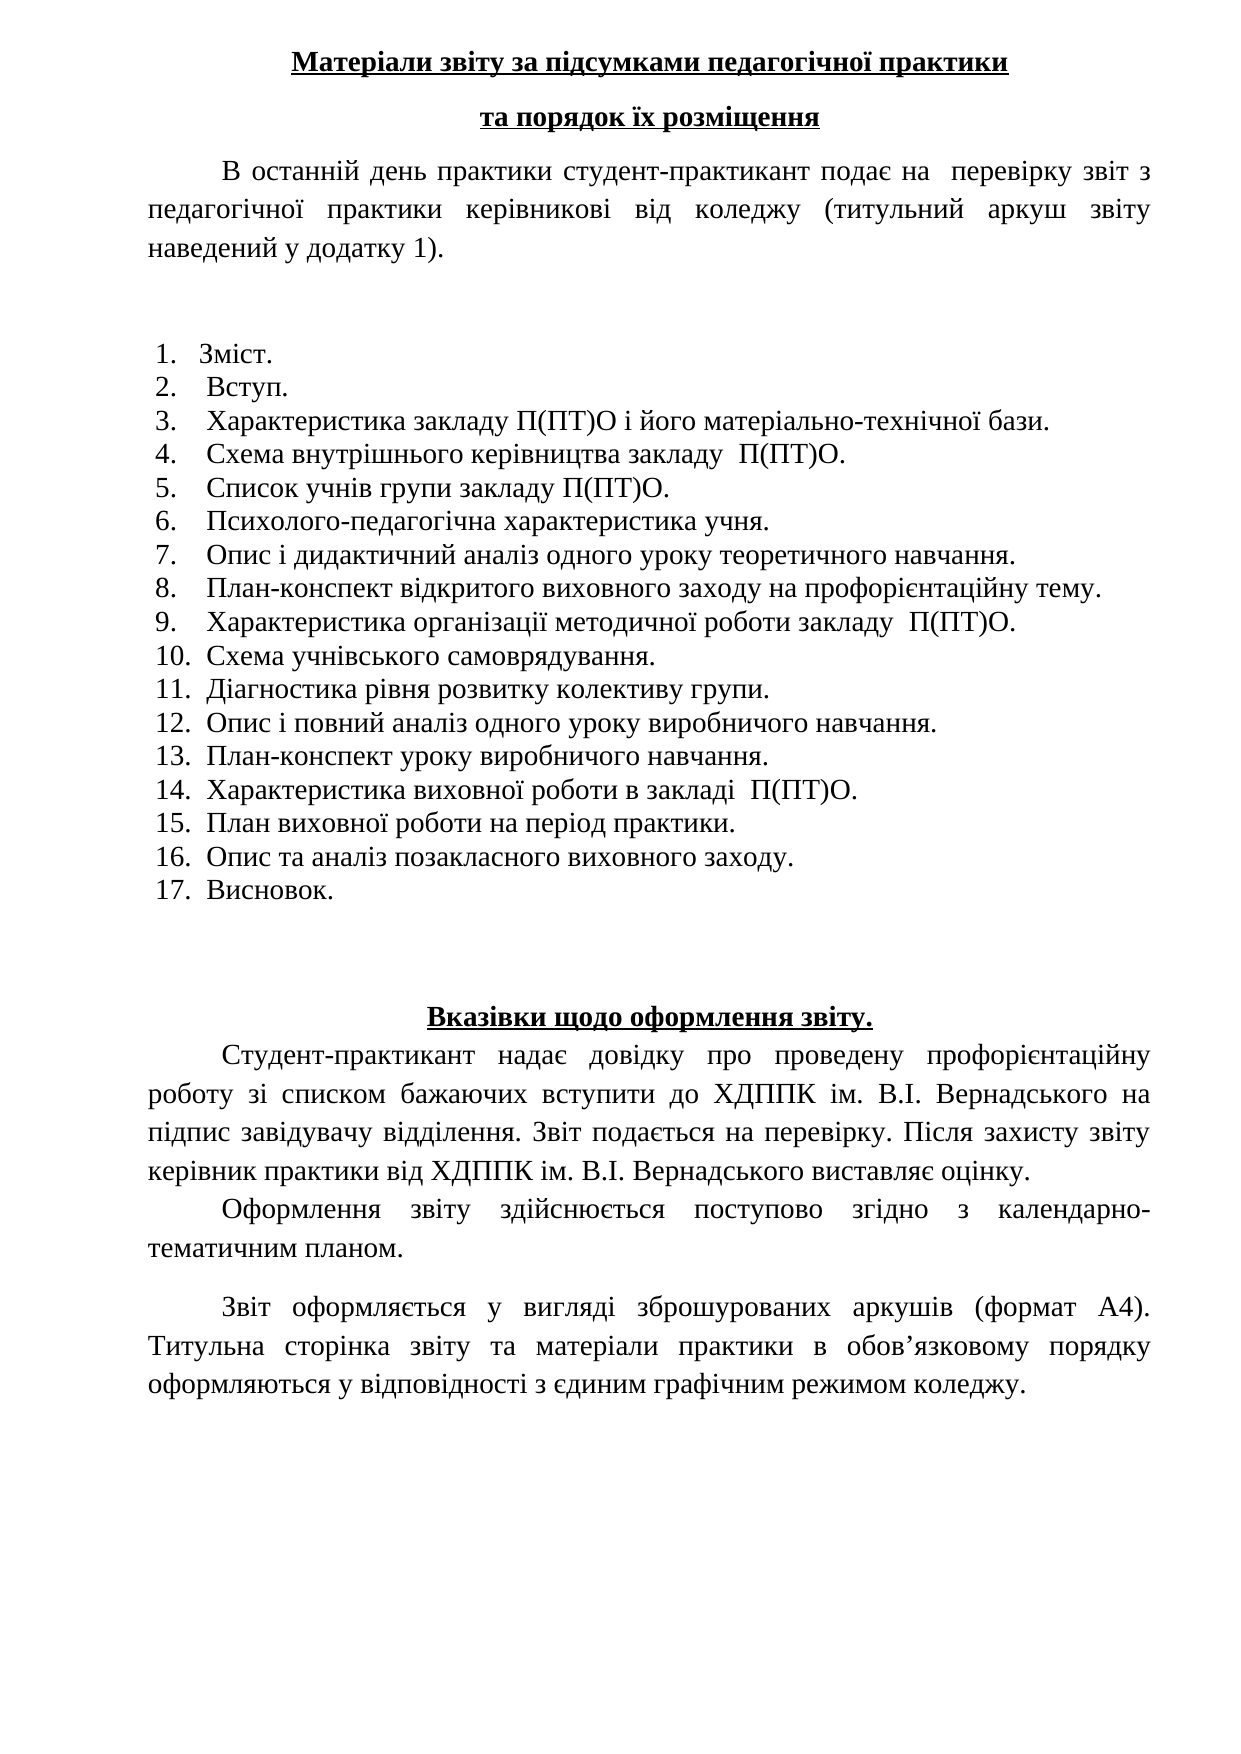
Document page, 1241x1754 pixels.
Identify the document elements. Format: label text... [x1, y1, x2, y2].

text 6. Психолого-педагогічна характеристика учня. [148, 503, 1152, 537]
text 1. Зміст. [148, 336, 1152, 369]
text 14. Характеристика виховної роботи в закладі П(ПТ)О. [148, 772, 1152, 805]
text 13. План-конспект уроку виробничого навчання. [148, 738, 1152, 772]
text 17. Висновок. [148, 872, 1152, 906]
text 9. Характеристика організації методичної роботи закладу П(ПТ)О. [148, 604, 1152, 638]
text В останній день практики студент-практикант подає на перевірку звіт з педагогічної практики керівникові від коледжу (титульний аркуш звіту наведений у додатку 1). [148, 153, 1152, 264]
text та порядок їх розміщення [148, 99, 1152, 132]
text 4. Схема внутрішнього керівництва закладу П(ПТ)О. [148, 436, 1152, 470]
list Студент-практикант надає довідку про проведену профорієнтаційну роботу зі списком бажаючих вступити до ХДППК ім. В.І. Вернадського на підпис завідувачу відділення. Звіт подається на перевірку. Після захисту звіту керівник практики від ХДППК ім. В.І. Вернадського виставляє оцінку. [148, 1037, 1152, 1187]
text 15. План виховної роботи на період практики. [148, 805, 1152, 839]
text Матеріали звіту за підсумками педагогічної практики [148, 44, 1152, 78]
text 2. Вступ. [148, 369, 1152, 403]
text Звіт оформляється у вигляді зброшурованих аркушів (формат А4). Титульна сторінка звіту та матеріали практики в обов’язковому порядку оформляються у відповідності з єдиним графічним режимом коледжу. [148, 1289, 1152, 1400]
text 3. Характеристика закладу П(ПТ)О і його матеріально-технічної бази. [148, 403, 1152, 436]
text 12. Опис і повний аналіз одного уроку виробничого навчання. [148, 705, 1152, 738]
text 7. Опис і дидактичний аналіз одного уроку теоретичного навчання. [148, 537, 1152, 571]
text 11. Діагностика рівня розвитку колективу групи. [148, 671, 1152, 705]
text 16. Опис та аналіз позакласного виховного заходу. [148, 839, 1152, 872]
list Вказівки щодо оформлення звіту. [148, 999, 1152, 1032]
text 10. Схема учнівського самоврядування. [148, 638, 1152, 671]
text 5. Список учнів групи закладу П(ПТ)О. [148, 470, 1152, 503]
list Оформлення звіту здійснюється поступово згідно з календарно-тематичним планом. [148, 1192, 1152, 1264]
text 8. План-конспект відкритого виховного заходу на профорієнтаційну тему. [148, 571, 1152, 604]
